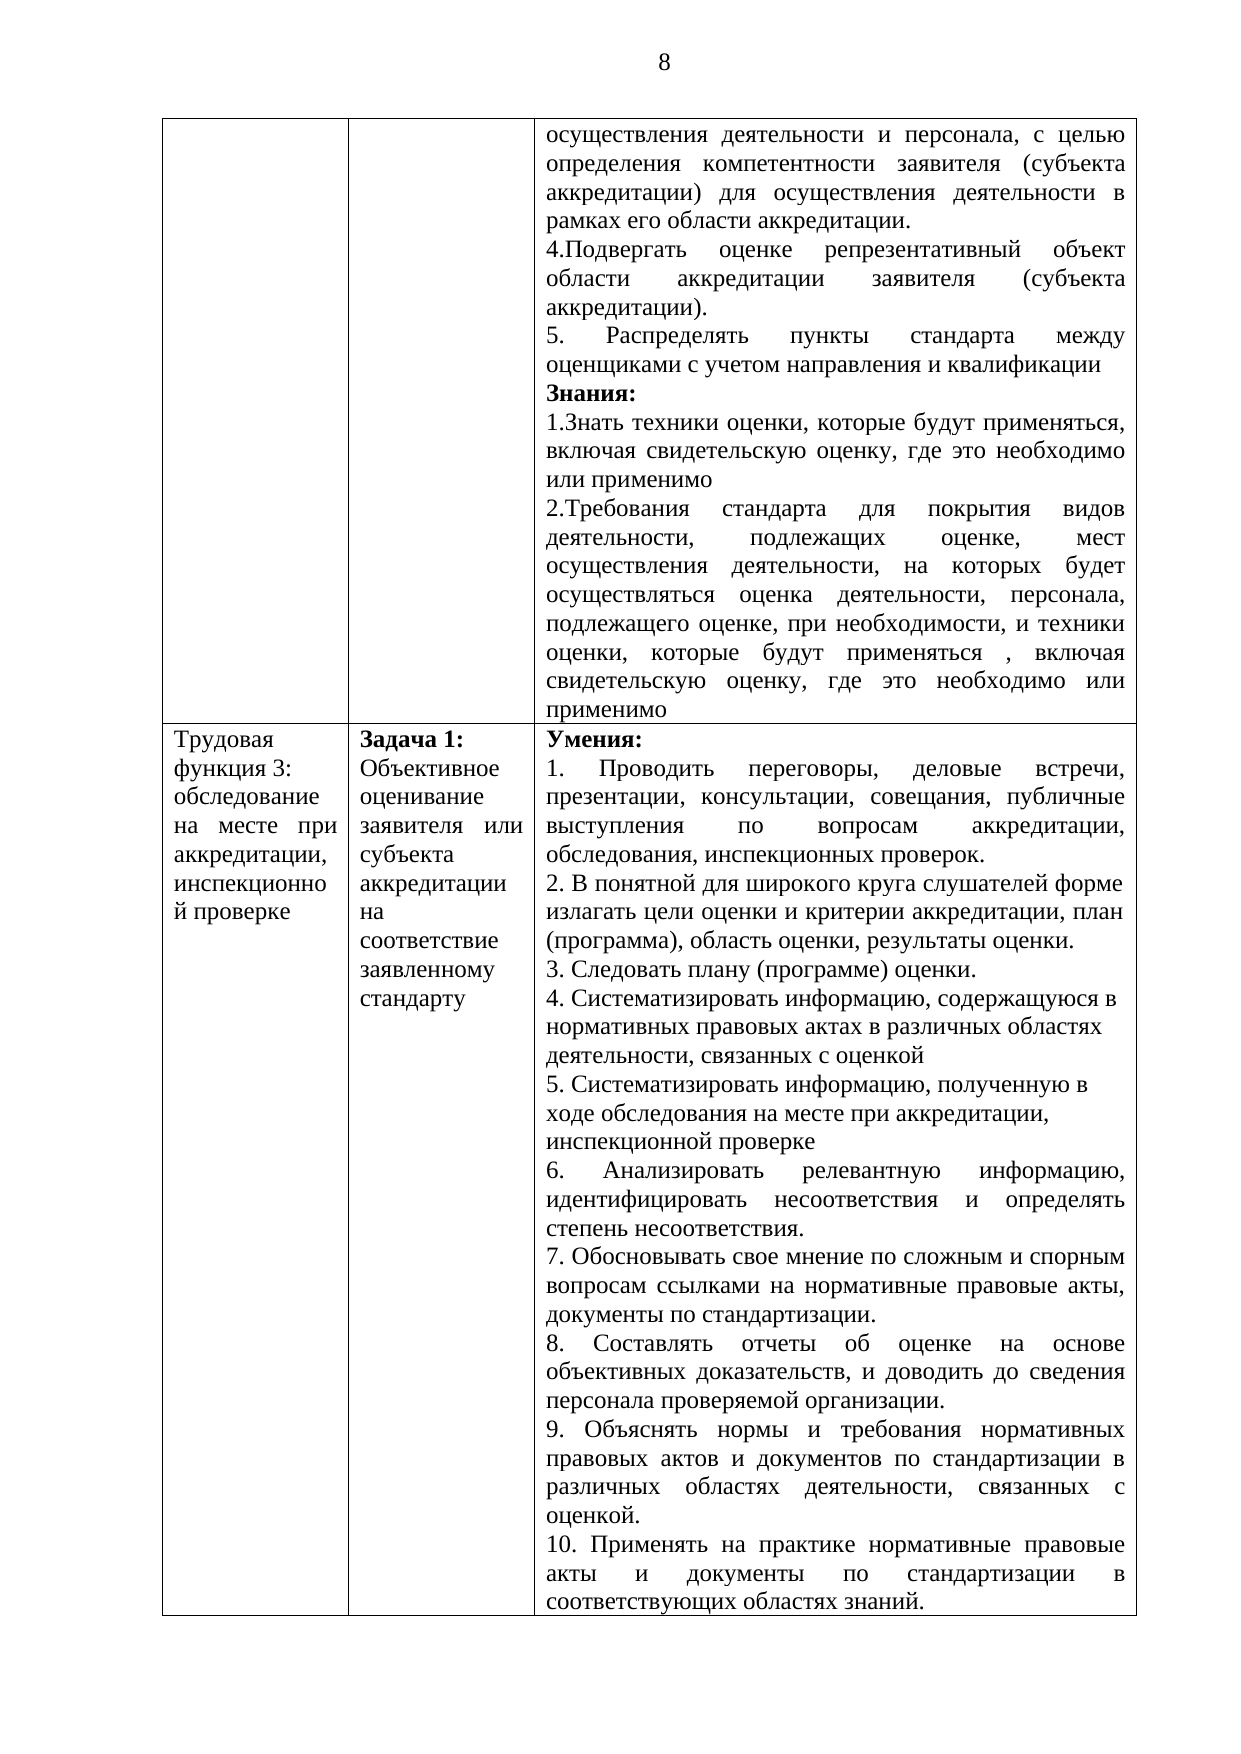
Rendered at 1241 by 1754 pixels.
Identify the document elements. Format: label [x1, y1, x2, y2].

table_cell [535, 724, 1136, 1615]
table_cell [163, 724, 348, 1615]
table_cell [349, 724, 534, 1615]
table_cell [349, 119, 534, 723]
table_cell [535, 119, 1136, 723]
